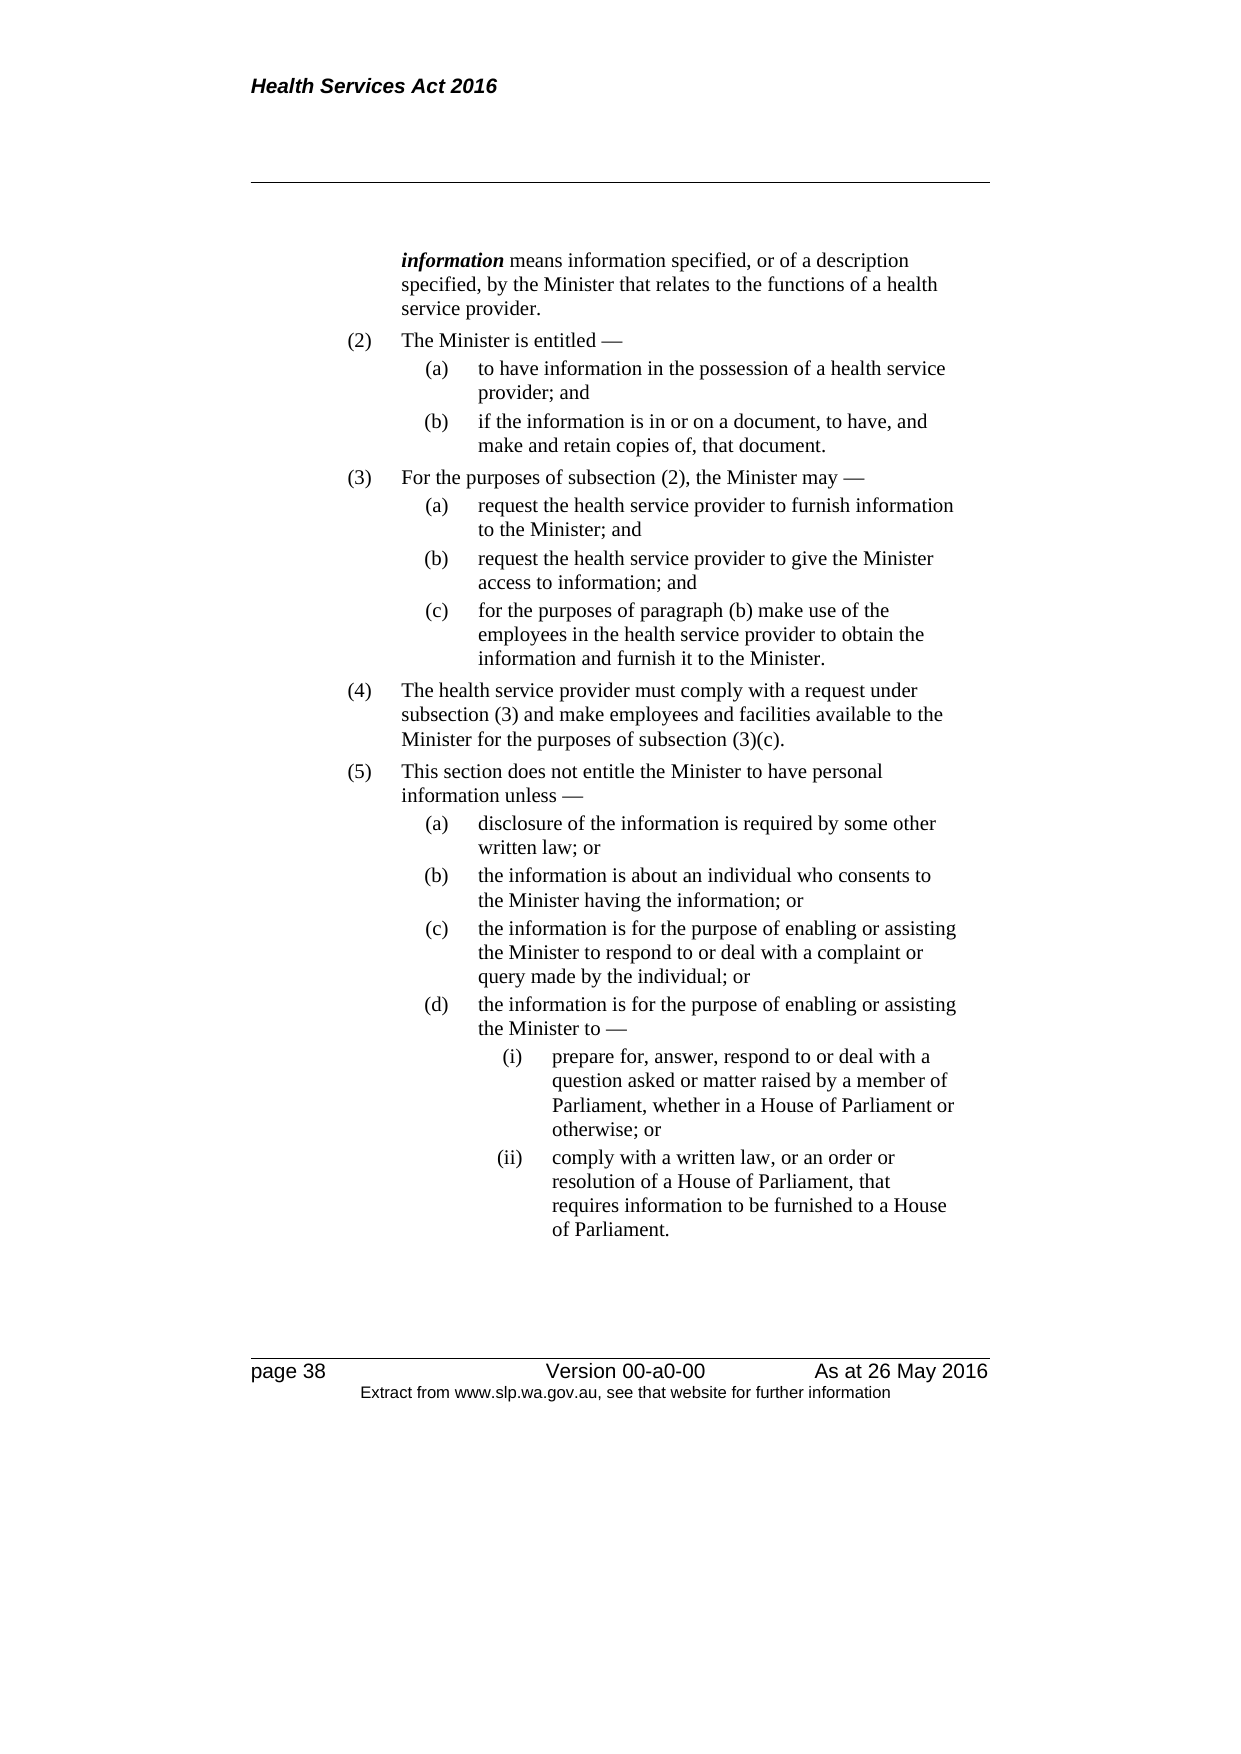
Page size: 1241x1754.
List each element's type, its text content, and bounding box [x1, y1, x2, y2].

text (c) for the purposes of paragraph (b) make use of the employees in the health service provider to obtain the information and furnish it to the Minister. [389, 598, 960, 670]
text (4) The health service provider must comply with a request under subsection (3) and make employees and facilities available to the Minister for the purposes of subsection (3)(c). [312, 678, 960, 751]
text (b) the information is about an individual who consents to the Minister having the information; or [389, 863, 960, 912]
text (3) For the purposes of subsection (2), the Minister may — [312, 465, 960, 489]
text (a) disclosure of the information is required by some other written law; or [389, 811, 960, 859]
text (a) to have information in the possession of a health service provider; and [389, 356, 960, 404]
text (5) This section does not entitle the Minister to have personal information unless — [312, 759, 960, 807]
text (b) request the health service provider to give the Minister access to information; and [389, 546, 960, 594]
text (b) if the information is in or on a document, to have, and make and retain copies of, that document. [389, 408, 960, 457]
text (c) the information is for the purpose of enabling or assisting the Minister to respond to or deal with a complaint or query made by the individual; or [389, 916, 960, 988]
text (i) prepare for, answer, respond to or deal with a question asked or matter raised by a member of Parliament, whether in a House of Parliament or otherwise; or [463, 1044, 960, 1141]
text (ii) comply with a written law, or an order or resolution of a House of Parliament, that requires information to be furnished to a House of Parliament. [463, 1145, 960, 1241]
text information means information specified, or of a description specified, by the Minister that relates to the functions of a health service provider. [309, 247, 960, 320]
text (a) request the health service provider to furnish information to the Minister; and [389, 493, 960, 541]
text (2) The Minister is entitled — [312, 328, 960, 352]
text (d) the information is for the purpose of enabling or assisting the Minister to — [389, 992, 960, 1040]
